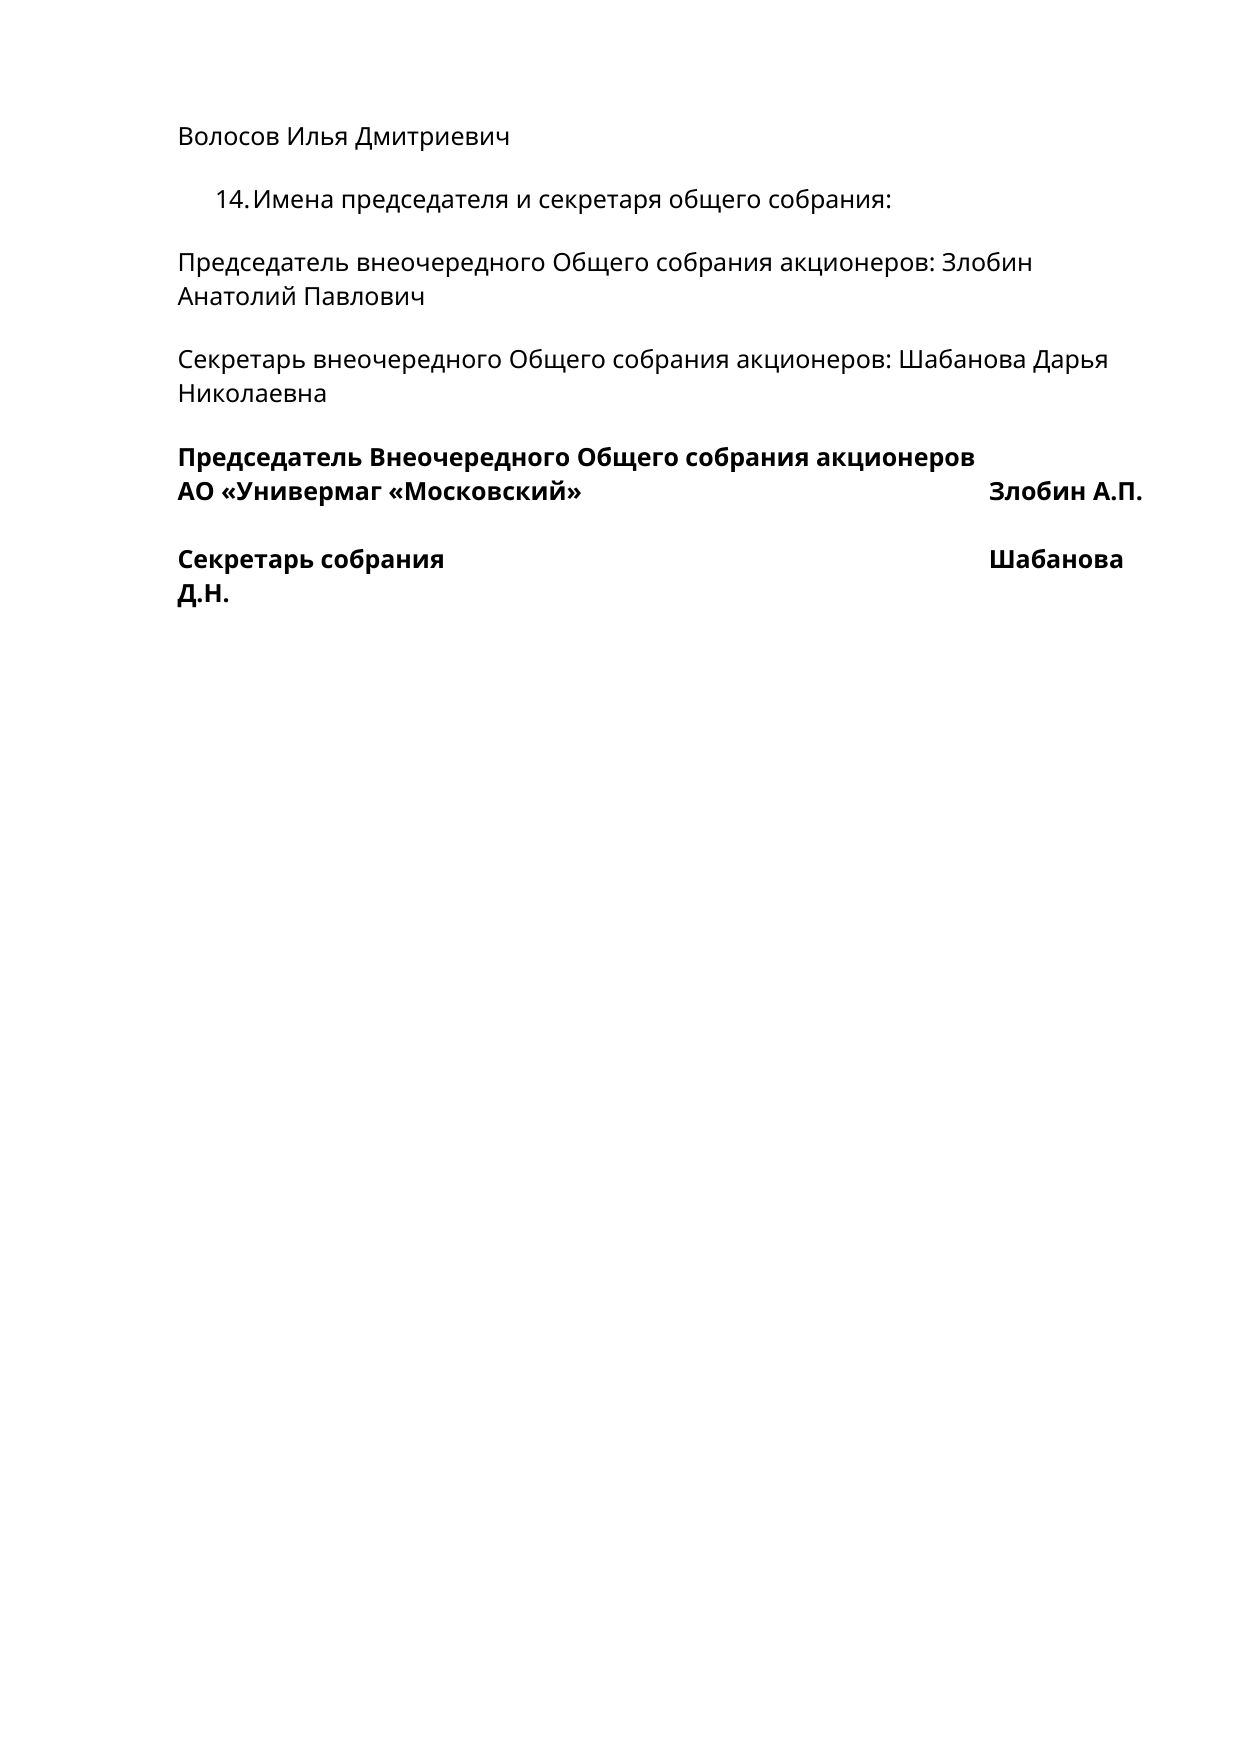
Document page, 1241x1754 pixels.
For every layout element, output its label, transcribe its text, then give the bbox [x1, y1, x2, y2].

list Имена председателя и секретаря общего собрания: [215, 181, 1152, 215]
text Секретарь внеочередного Общего собрания акционеров: Шабанова Дарья Николаевна [177, 342, 1152, 410]
text Председатель внеочередного Общего собрания акционеров: Злобин Анатолий Павлович [177, 244, 1152, 313]
text АО «Универмаг «Московский» Злобин А.П. [177, 473, 1152, 507]
text Секретарь собрания Шабанова Д.Н. [177, 541, 1152, 609]
text Председатель Внеочередного Общего собрания акционеров [177, 439, 1152, 473]
text Волосов Илья Дмитриевич [177, 118, 1152, 152]
